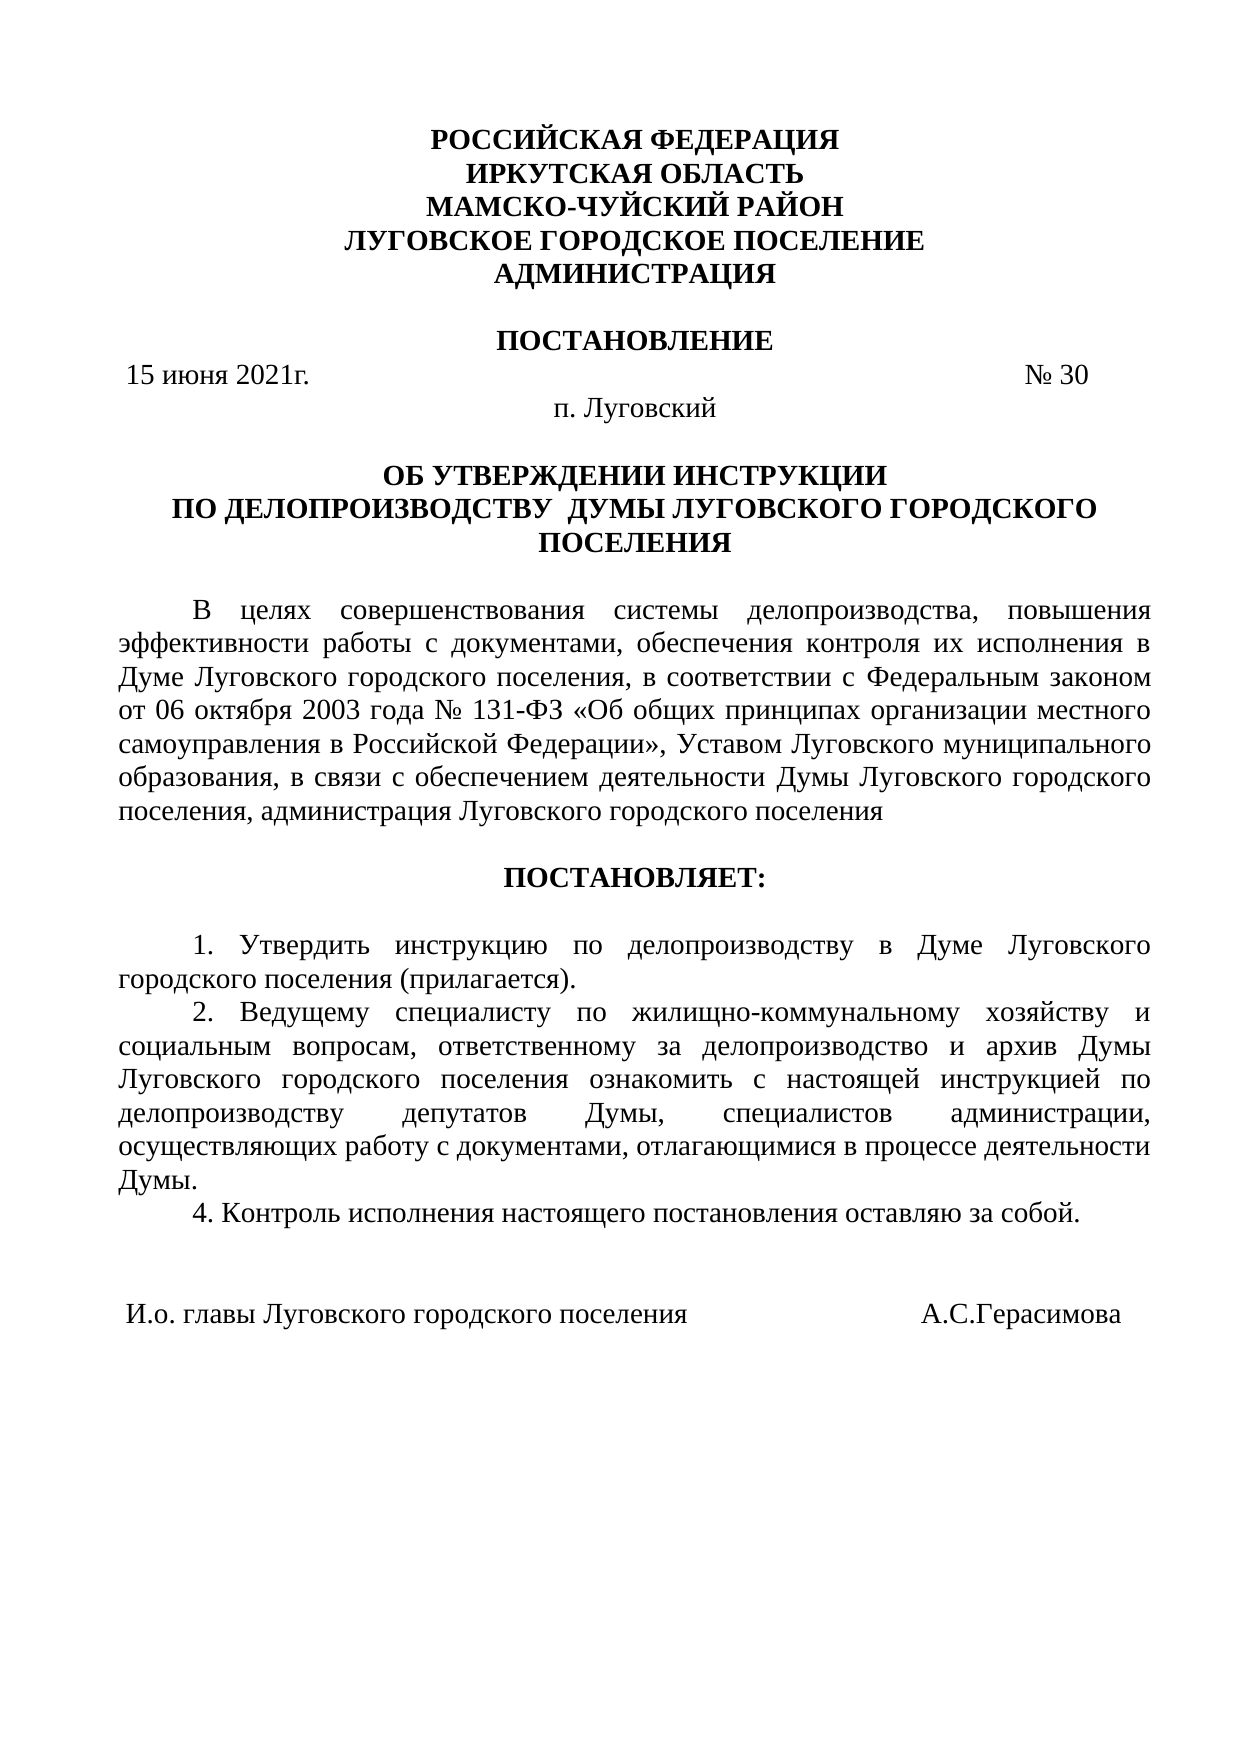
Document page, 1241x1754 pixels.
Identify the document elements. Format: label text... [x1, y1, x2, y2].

text В целях совершенствования системы делопроизводства, повышения эффективности работы с документами, обеспечения контроля их исполнения в Думе Луговского городского поселения, в соответствии с Федеральным законом от 06 октября 2003 года № 131-ФЗ «Об общих принципах организации местного самоуправления в Российской Федерации», Уставом Луговского муниципального образования, в связи с обеспечением деятельности Думы Луговского городского поселения, администрация Луговского городского поселения [118, 592, 1152, 693]
text ЛУГОВСКОЕ ГОРОДСКОЕ ПОСЕЛЕНИЕ [118, 223, 1152, 256]
text п. Луговский [118, 391, 1152, 424]
text 15 июня 2021г. № 30 [118, 357, 1152, 391]
text 2. Ведущему специалисту по жилищно-коммунальному хозяйству и социальным вопросам, ответственному за делопроизводство и архив Думы Луговского городского поселения ознакомить с настоящей инструкцией по делопроизводству депутатов Думы, специалистов администрации, осуществляющих работу с документами, отлагающимися в процессе деятельности Думы. [118, 994, 1152, 1196]
text И.о. главы Луговского городского поселения А.С.Герасимова [118, 1296, 1152, 1330]
text МАМСКО-ЧУЙСКИЙ РАЙОН [118, 189, 1152, 223]
text ПО ДЕЛОПРОИЗВОДСТВУ ДУМЫ ЛУГОВСКОГО ГОРОДСКОГО ПОСЕЛЕНИЯ [118, 491, 1152, 558]
text 4. Контроль исполнения настоящего постановления оставляю за собой. [118, 1196, 1152, 1229]
text АДМИНИСТРАЦИЯ [118, 256, 1152, 290]
text 1. Утвердить инструкцию по делопроизводству в Думе Луговского городского поселения (прилагается). [118, 927, 1152, 994]
text ПОСТАНОВЛЯЕТ: [118, 860, 1152, 894]
text ПОСТАНОВЛЕНИЕ [118, 323, 1152, 357]
text В целях совершенствования системы делопроизводства, повышения эффективности работы с документами, обеспечения контроля их исполнения в Думе Луговского городского поселения, в соответствии с Федеральным законом от 06 октября 2003 года № 131-ФЗ «Об общих принципах организации местного самоуправления в Российской Федерации», Уставом Луговского муниципального образования, в связи с обеспечением деятельности Думы Луговского городского поселения, администрация Луговского городского поселения [118, 726, 1152, 827]
text ИРКУТСКАЯ ОБЛАСТЬ [118, 156, 1152, 189]
text ОБ УТВЕРЖДЕНИИ ИНСТРУКЦИИ [118, 458, 1152, 491]
text РОССИЙСКАЯ ФЕДЕРАЦИЯ [118, 122, 1152, 156]
